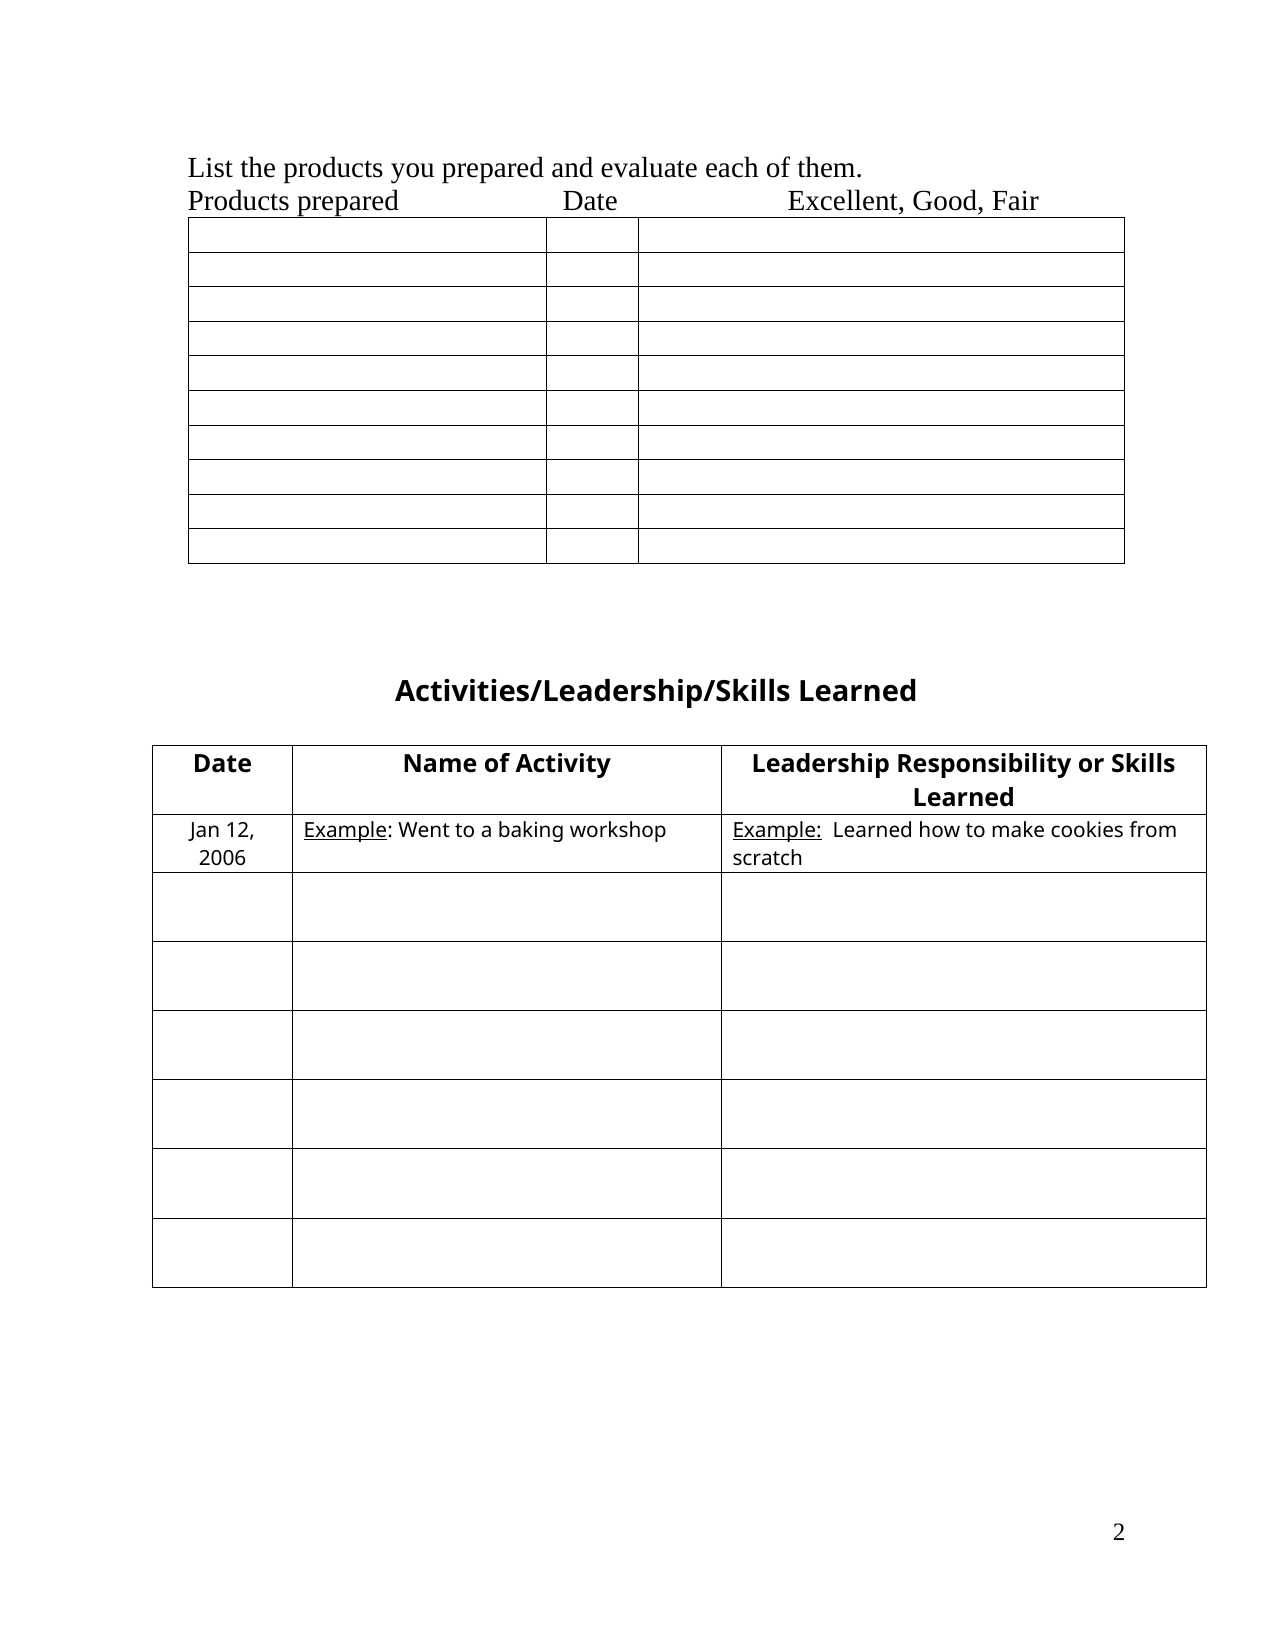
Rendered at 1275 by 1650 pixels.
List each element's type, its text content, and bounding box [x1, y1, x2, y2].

table_cell [547, 253, 638, 286]
table_cell [293, 1149, 721, 1217]
table_cell [639, 287, 1124, 321]
text List the products you prepared and evaluate each of them. [187, 150, 1125, 183]
table_cell [153, 1011, 292, 1079]
table_header [639, 218, 1124, 252]
table_cell [722, 873, 1206, 941]
table_cell [639, 356, 1124, 390]
table_cell [722, 942, 1206, 1010]
table_cell [722, 1149, 1206, 1217]
table_cell [547, 391, 638, 424]
table_cell Example: Learned how to make cookies from scratch [722, 815, 1206, 872]
text Products prepared Date Excellent, Good, Fair [187, 183, 1125, 217]
table_cell [153, 1219, 292, 1287]
table_header Leadership Responsibility or Skills Learned [722, 746, 1206, 814]
table_cell [547, 287, 638, 321]
table_cell Example: Went to a baking workshop [293, 815, 721, 872]
table_cell [639, 426, 1124, 459]
text Activities/Leadership/Skills Learned [187, 671, 1125, 710]
table_cell [547, 356, 638, 390]
table_header [547, 218, 638, 252]
table_cell [189, 253, 546, 286]
table_cell [189, 426, 546, 459]
table_cell [189, 495, 546, 528]
table_cell [189, 287, 546, 321]
table_cell [293, 1219, 721, 1287]
table_cell [293, 1011, 721, 1079]
table_cell [189, 322, 546, 355]
table_cell [293, 942, 721, 1010]
table_cell [189, 356, 546, 390]
table_cell [722, 1219, 1206, 1287]
table_header [189, 218, 546, 252]
table_cell [547, 426, 638, 459]
table_cell [189, 460, 546, 494]
table_header Name of Activity [293, 746, 721, 814]
table_cell [547, 495, 638, 528]
table_cell [722, 1011, 1206, 1079]
table_cell [639, 391, 1124, 424]
table_cell [722, 1080, 1206, 1148]
table_cell [153, 1149, 292, 1217]
table_cell [639, 253, 1124, 286]
table_cell [153, 942, 292, 1010]
table_cell [639, 322, 1124, 355]
table_cell [639, 495, 1124, 528]
table_cell [153, 873, 292, 941]
table_cell Jan 12, 2006 [153, 815, 292, 872]
table_cell [189, 391, 546, 424]
table_cell [639, 460, 1124, 494]
table_cell [293, 1080, 721, 1148]
table_cell [547, 322, 638, 355]
table_cell [293, 873, 721, 941]
table_cell [547, 529, 638, 563]
table_cell [547, 460, 638, 494]
table_cell [189, 529, 546, 563]
table_cell [153, 1080, 292, 1148]
table_header Date [153, 746, 292, 814]
table_cell [639, 529, 1124, 563]
